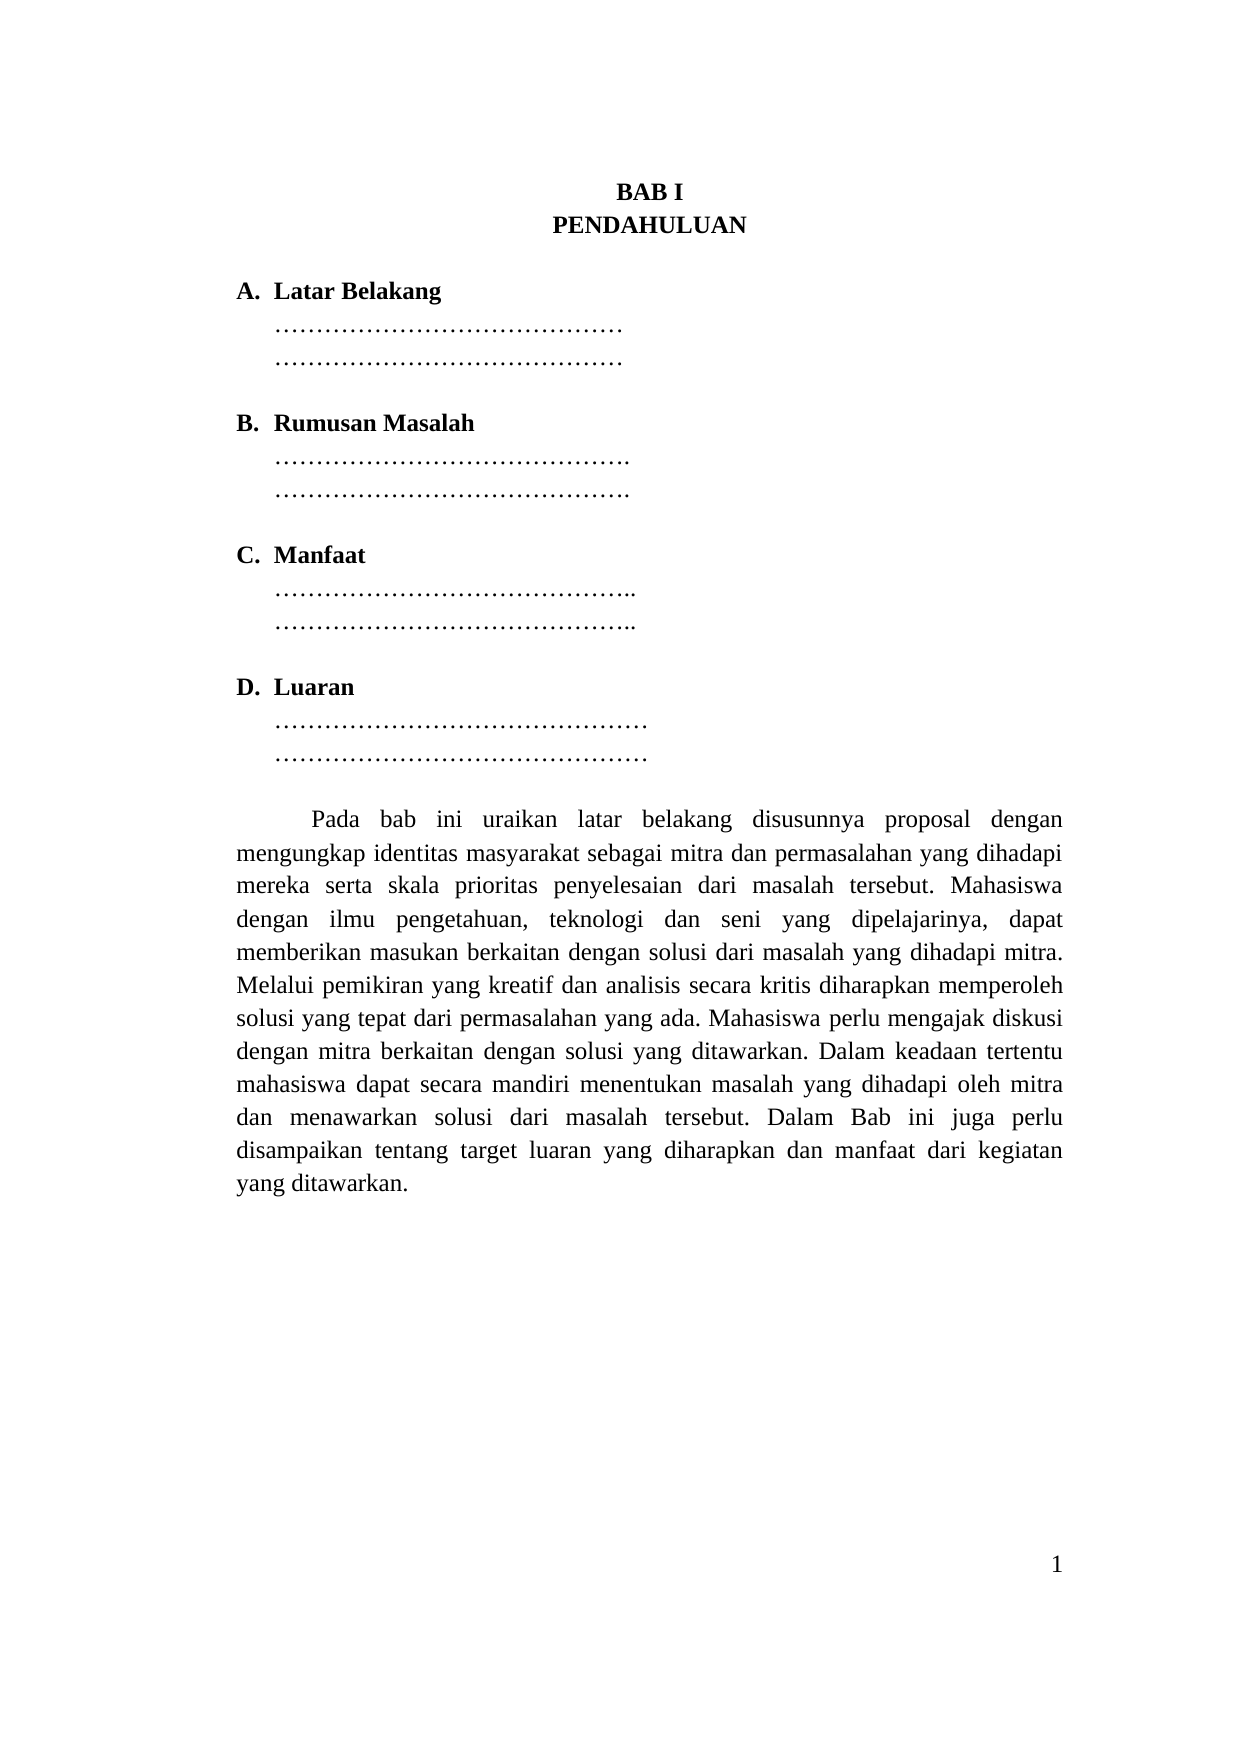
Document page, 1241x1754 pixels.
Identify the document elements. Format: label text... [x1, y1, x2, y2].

list ……………………………………. [274, 441, 1063, 470]
list …………………………………… [274, 342, 1063, 371]
list Luaran [236, 672, 1063, 701]
text PENDAHULUAN [236, 210, 1063, 239]
list ……………………………………… [274, 706, 1063, 734]
list ……………………………………… [274, 738, 1063, 767]
text BAB I [236, 177, 1063, 206]
list …………………………………… [274, 309, 1063, 338]
list …………………………………….. [274, 573, 1063, 602]
list Latar Belakang [236, 276, 1063, 305]
list …………………………………….. [274, 606, 1063, 635]
text Pada bab ini uraikan latar belakang disusunnya proposal dengan mengungkap identitas masyarakat sebagai mitra dan permasalahan yang dihadapi mereka serta skala prioritas penyelesaian dari masalah tersebut. Mahasiswa dengan ilmu pengetahuan, teknologi dan seni yang dipelajarinya, dapat memberikan masukan berkaitan dengan solusi dari masalah yang dihadapi mitra. Melalui pemikiran yang kreatif dan analisis secara kritis diharapkan memperoleh solusi yang tepat dari permasalahan yang ada. Mahasiswa perlu mengajak diskusi dengan mitra berkaitan dengan solusi yang ditawarkan. Dalam keadaan tertentu mahasiswa dapat secara mandiri menentukan masalah yang dihadapi oleh mitra dan menawarkan solusi dari masalah tersebut. Dalam Bab ini juga perlu disampaikan tentang target luaran yang diharapkan dan manfaat dari kegiatan yang ditawarkan. [236, 804, 1063, 1197]
list ……………………………………. [274, 474, 1063, 503]
list Manfaat [236, 540, 1063, 569]
list Rumusan Masalah [236, 408, 1063, 437]
